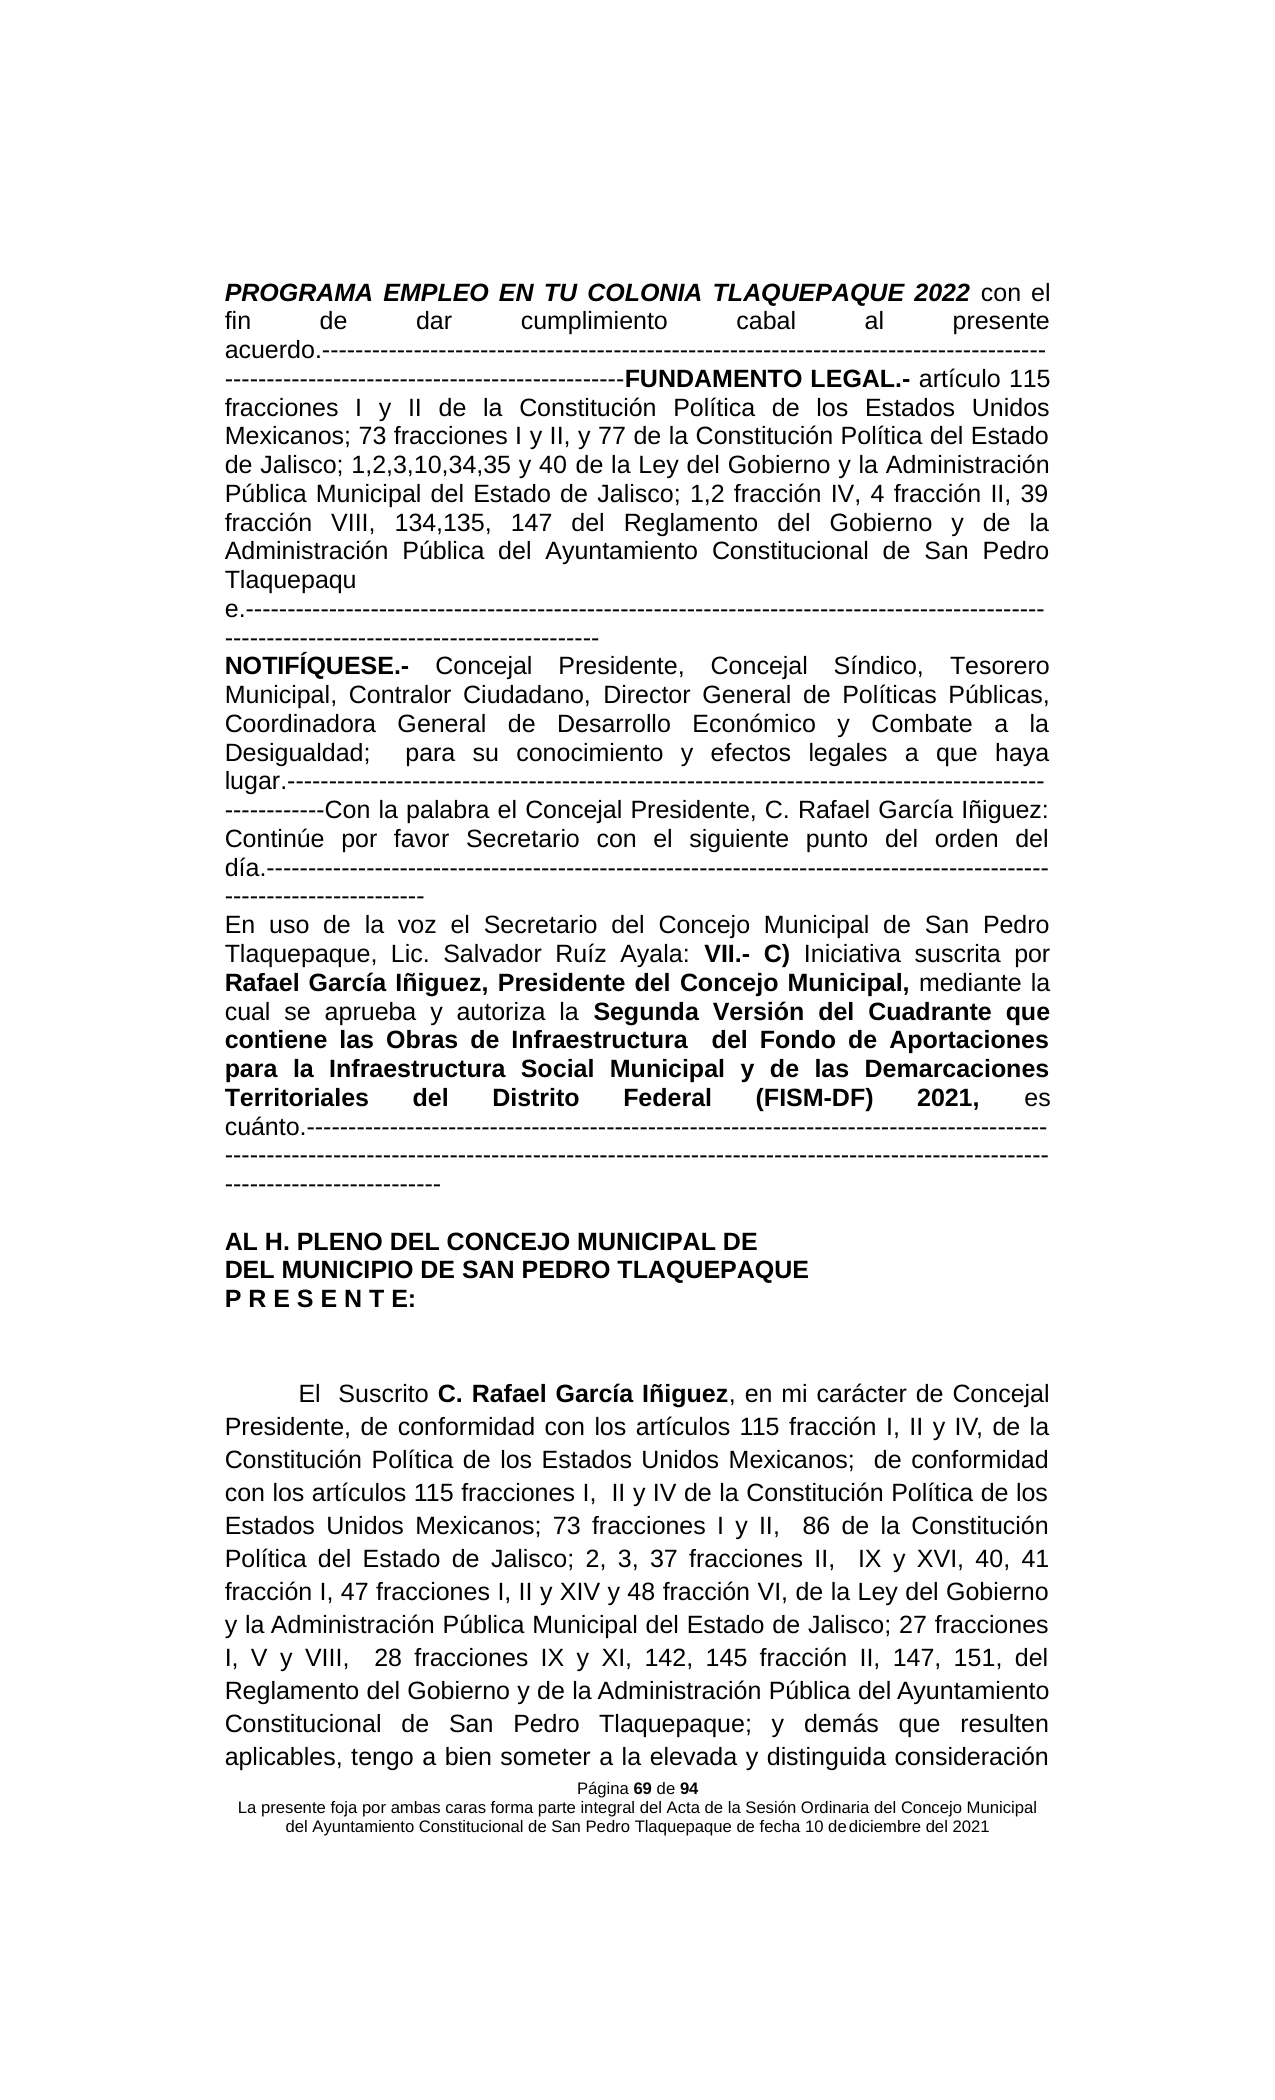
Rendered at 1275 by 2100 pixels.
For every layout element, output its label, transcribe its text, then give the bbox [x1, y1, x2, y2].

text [224, 278, 1051, 651]
text AL H. PLENO DEL CONCEJO MUNICIPAL DE [224, 1226, 1051, 1255]
text NOTIFÍQUESE.- Concejal Presidente, Concejal Síndico, Tesorero Municipal, Contralor Ciudadano, Director General de Políticas Públicas, Coordinadora General de Desarrollo Económico y Combate a la Desigualdad; para su conocimiento y efectos legales a que haya lugar.-------------------------------------------------------------------------------------------------------Con la palabra el Concejal Presidente, C. Rafael García Iñiguez: Continúe por favor Secretario con el siguiente punto del orden del día.---------------------------------------------------------------------------------------------------------------------- [224, 651, 1051, 910]
text DEL MUNICIPIO DE SAN PEDRO TLAQUEPAQUE [224, 1255, 1051, 1284]
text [224, 1379, 1051, 1771]
text P R E S E N T E: [224, 1284, 1051, 1313]
text En uso de la voz el Secretario del Concejo Municipal de San Pedro Tlaquepaque, Lic. Salvador Ruíz Ayala: VII.- C) Iniciativa suscrita por Rafael García Iñiguez, Presidente del Concejo Municipal, mediante la cual se aprueba y autoriza la Segunda Versión del Cuadrante que contiene las Obras de Infraestructura del Fondo de Aportaciones para la Infraestructura Social Municipal y de las Demarcaciones Territoriales del Distrito Federal (FISM-DF) 2021, es cuánto.---------------------------------------------------------------------------------------------------------------------------------------------------------------------------------------------------------------------- [224, 910, 1051, 1198]
